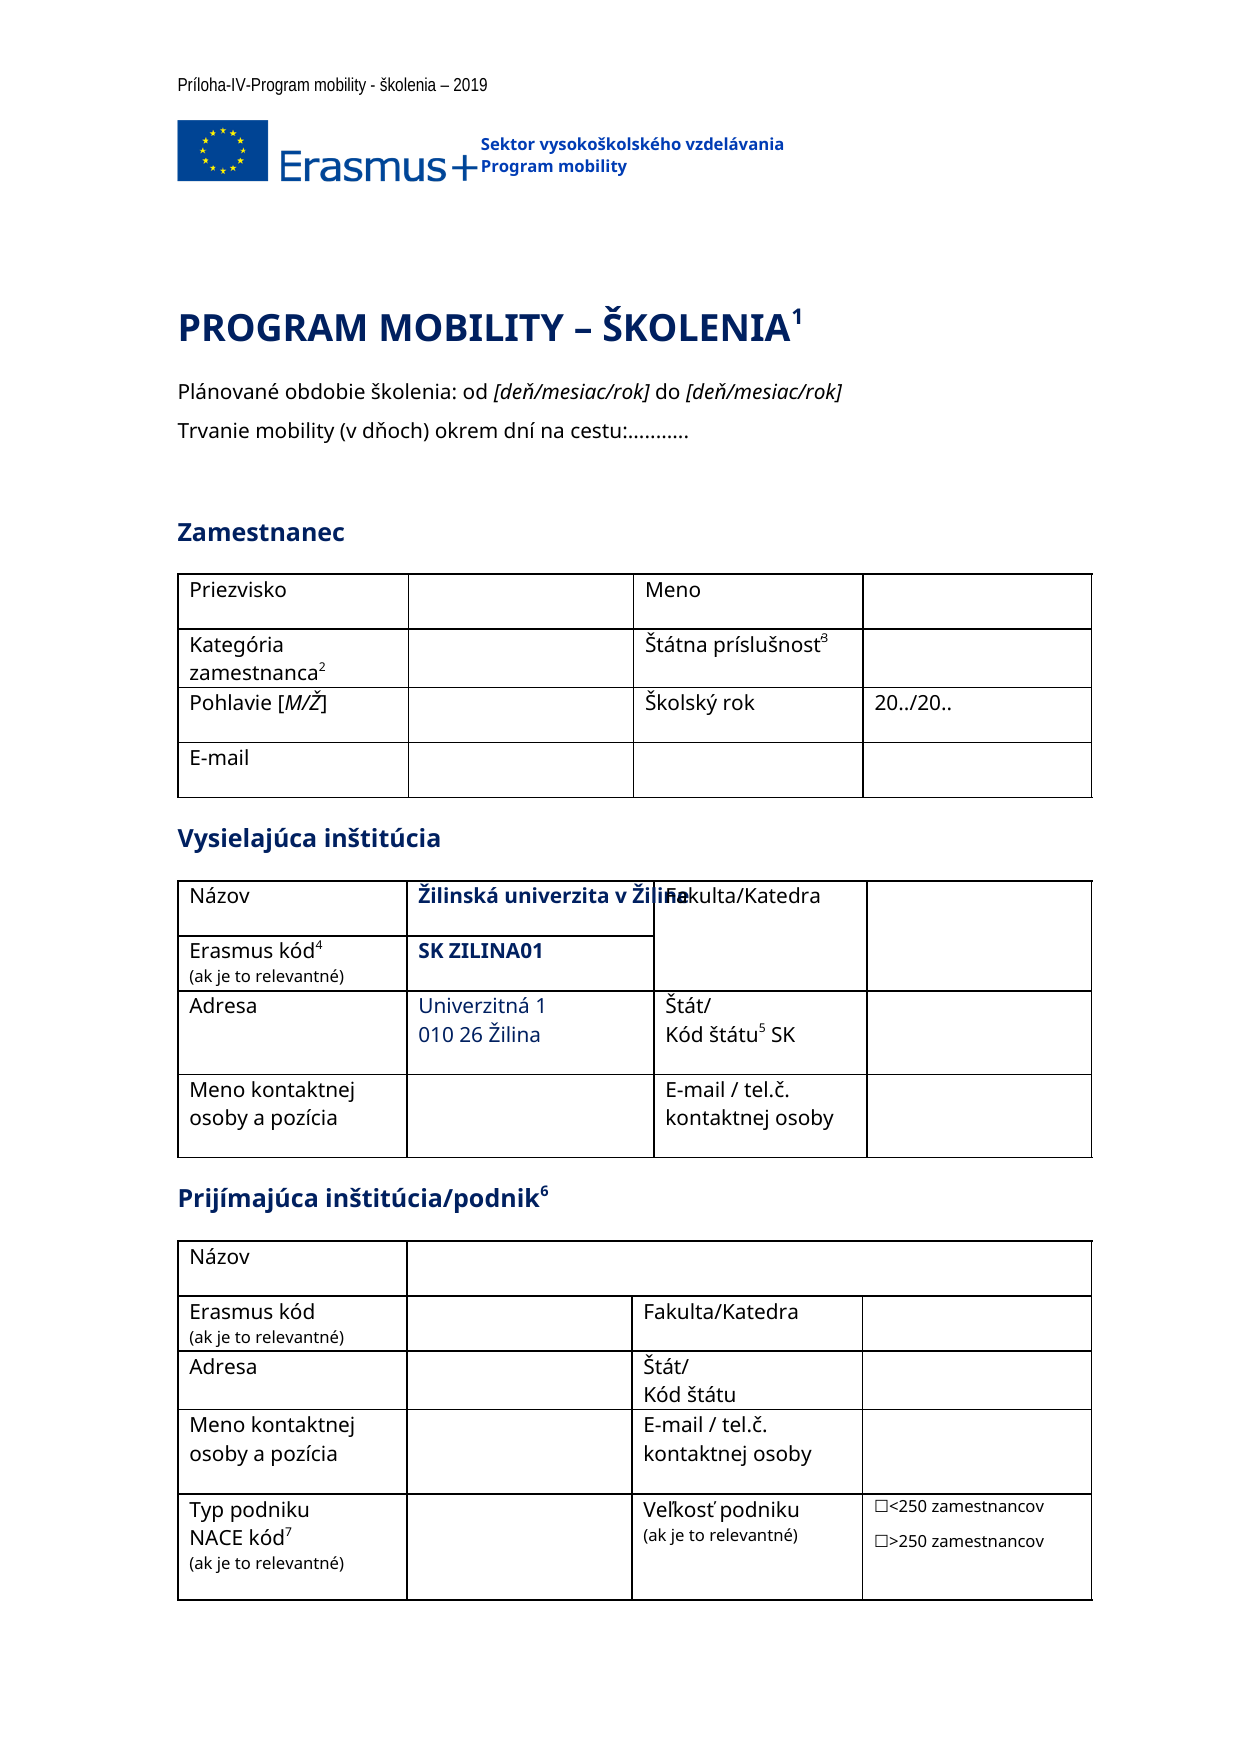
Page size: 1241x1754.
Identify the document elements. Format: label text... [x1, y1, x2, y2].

text Trvanie mobility (v dňoch) okrem dní na cestu:........... [177, 416, 1196, 445]
table_header [868, 882, 1091, 990]
table_cell Univerzitná 1 010 26 Žilina [408, 992, 653, 1073]
table_cell Meno kontaktnej osoby a pozícia [179, 1075, 406, 1157]
table_header [409, 575, 633, 628]
text Zamestnanec [177, 514, 1196, 548]
table_cell [868, 992, 1091, 1073]
table_header Názov [179, 882, 406, 935]
table_cell [868, 1075, 1091, 1157]
picture [177, 120, 478, 182]
text Plánované obdobie školenia: od [deň/mesiac/rok] do [deň/mesiac/rok] [177, 377, 1196, 406]
table_header [864, 575, 1091, 628]
table_header Názov [179, 1242, 406, 1295]
table_cell 20../20.. [864, 688, 1091, 742]
table_cell Kategória zamestnanca [179, 630, 408, 687]
table_cell [863, 1352, 1091, 1409]
table_cell Fakulta/Katedra [633, 1297, 862, 1350]
table_cell [863, 1410, 1091, 1493]
text Prijímajúca inštitúcia/podnik [177, 1181, 1196, 1215]
table_cell ☐<250 zamestnancov ☐>250 zamestnancov [863, 1495, 1091, 1599]
table_cell Školský rok [634, 688, 862, 742]
table_cell [408, 1495, 631, 1599]
table_cell E-mail / tel.č. kontaktnej osoby [633, 1410, 862, 1493]
table_cell [409, 743, 633, 797]
table_cell [408, 1352, 631, 1409]
table_header Fakulta/Katedra [655, 882, 866, 990]
table_cell [409, 630, 633, 687]
table_cell Veľkosť podniku (ak je to relevantné) [633, 1495, 862, 1599]
table_cell [408, 1297, 631, 1350]
table_cell E-mail / tel.č. kontaktnej osoby [655, 1075, 866, 1157]
table_header Meno [634, 575, 862, 628]
table_cell [863, 1297, 1091, 1350]
table_cell Erasmus kód (ak je to relevantné) [179, 1297, 406, 1350]
text Vysielajúca inštitúcia [177, 821, 1196, 855]
table_header Priezvisko [179, 575, 408, 628]
table_cell [864, 630, 1091, 687]
table_cell [634, 743, 862, 797]
table_cell Meno kontaktnej osoby a pozícia [179, 1410, 406, 1493]
table_cell Adresa [179, 1352, 406, 1409]
table_cell Adresa [179, 992, 406, 1073]
table_header [408, 1242, 1091, 1295]
table_cell [864, 743, 1091, 797]
table_cell [408, 1075, 653, 1157]
table_cell Typ podniku NACE kód (ak je to relevantné) [179, 1495, 406, 1599]
table_cell Štát/ Kód štátu SK [655, 992, 866, 1073]
text PROGRAM MOBILITY – ŠKOLENIA [177, 301, 1196, 352]
table_cell Pohlavie [M/Ž] [179, 688, 408, 742]
table_cell [408, 1410, 631, 1493]
table_cell [409, 688, 633, 742]
table_cell Štátna príslušnosť [634, 630, 862, 687]
table_header Žilinská univerzita v Žiline [408, 882, 653, 935]
table_cell Erasmus kód (ak je to relevantné) [179, 937, 406, 990]
table_cell E-mail [179, 743, 408, 797]
table_cell SK ZILINA01 [408, 937, 653, 990]
